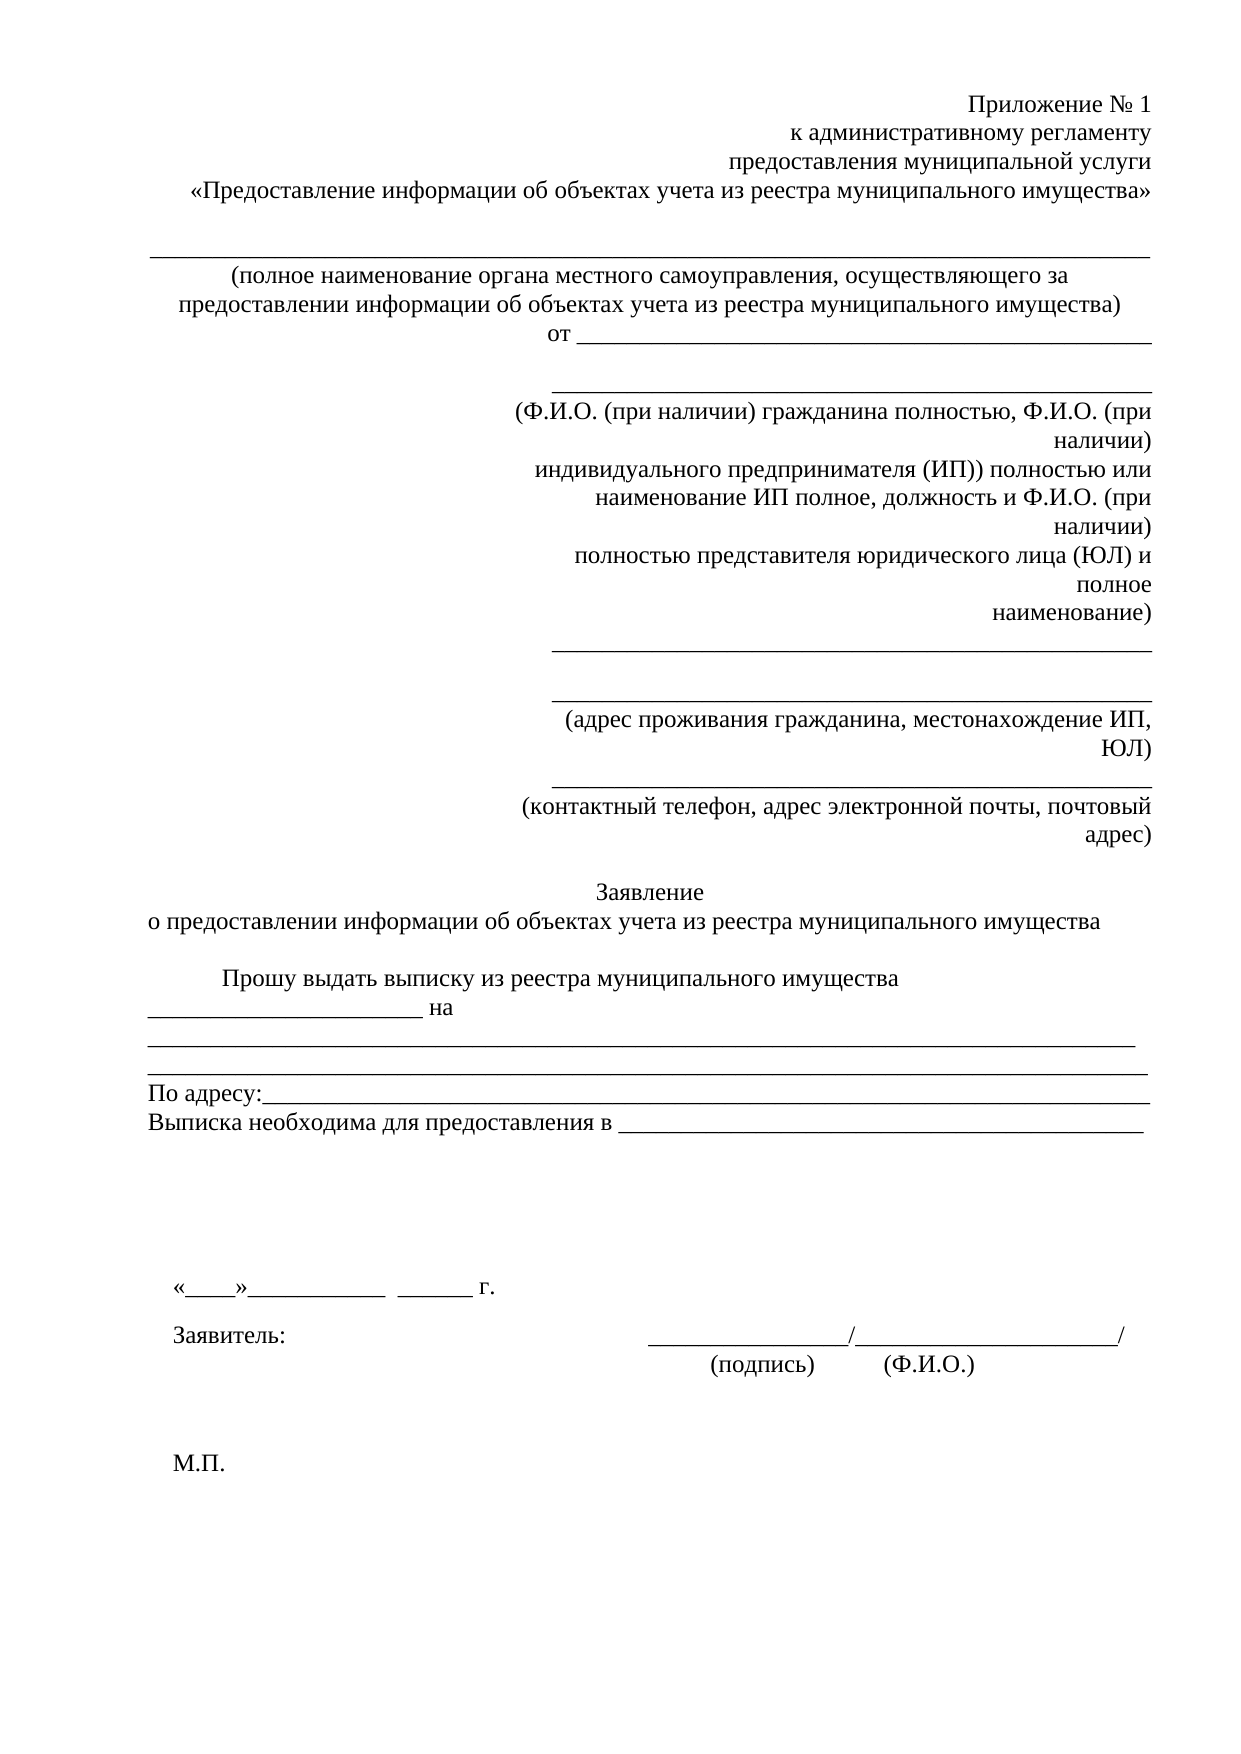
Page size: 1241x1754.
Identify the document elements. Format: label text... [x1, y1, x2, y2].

text Прошу выдать выписку из реестра муниципального имущества ______________________ на _______________________________________________________________________________ ________________________________________________________________________________ [148, 963, 1152, 1078]
text о предоставлении информации об объектах учета из реестра муниципального имущества [148, 906, 1152, 934]
text (Ф.И.О. (при наличии) гражданина полностью, Ф.И.О. (при наличии) [295, 396, 1152, 454]
text ________________________________________________ [295, 626, 1152, 655]
text Выписка необходима для предоставления в __________________________________________ [148, 1107, 1152, 1136]
text предоставления муниципальной услуги [148, 146, 1152, 175]
text наименование) [295, 597, 1152, 626]
text (адрес проживания гражданина, местонахождение ИП, ЮЛ) [295, 704, 1152, 762]
text ________________________________________________ [295, 762, 1152, 791]
text к административному регламенту [148, 117, 1152, 146]
text «Предоставление информации об объектах учета из реестра муниципального имущества» [148, 175, 1152, 204]
text (подпись) (Ф.И.О.) [148, 1349, 1152, 1378]
text (полное наименование органа местного самоуправления, осуществляющего за предоставлении информации об объектах учета из реестра муниципального имущества) [148, 260, 1152, 318]
text Заявитель: ________________/_____________________/ [148, 1321, 1152, 1349]
text По адресу:_______________________________________________________________________ [148, 1078, 1152, 1107]
text наименование ИП полное, должность и Ф.И.О. (при наличии) [295, 482, 1152, 540]
text ________________________________________________________________________________ [148, 204, 1152, 260]
text М.П. [148, 1448, 1152, 1477]
text от ______________________________________________ [295, 318, 1152, 347]
text Приложение № 1 [148, 89, 1152, 117]
text Заявление [148, 877, 1152, 906]
text «____»___________ ______ г. [148, 1271, 1152, 1300]
text ________________________________________________ [295, 367, 1152, 396]
text индивидуального предпринимателя (ИП)) полностью или [295, 454, 1152, 482]
text полностью представителя юридического лица (ЮЛ) и полное [295, 540, 1152, 597]
text (контактный телефон, адрес электронной почты, почтовый адрес) [295, 791, 1152, 848]
text ________________________________________________ [295, 676, 1152, 704]
